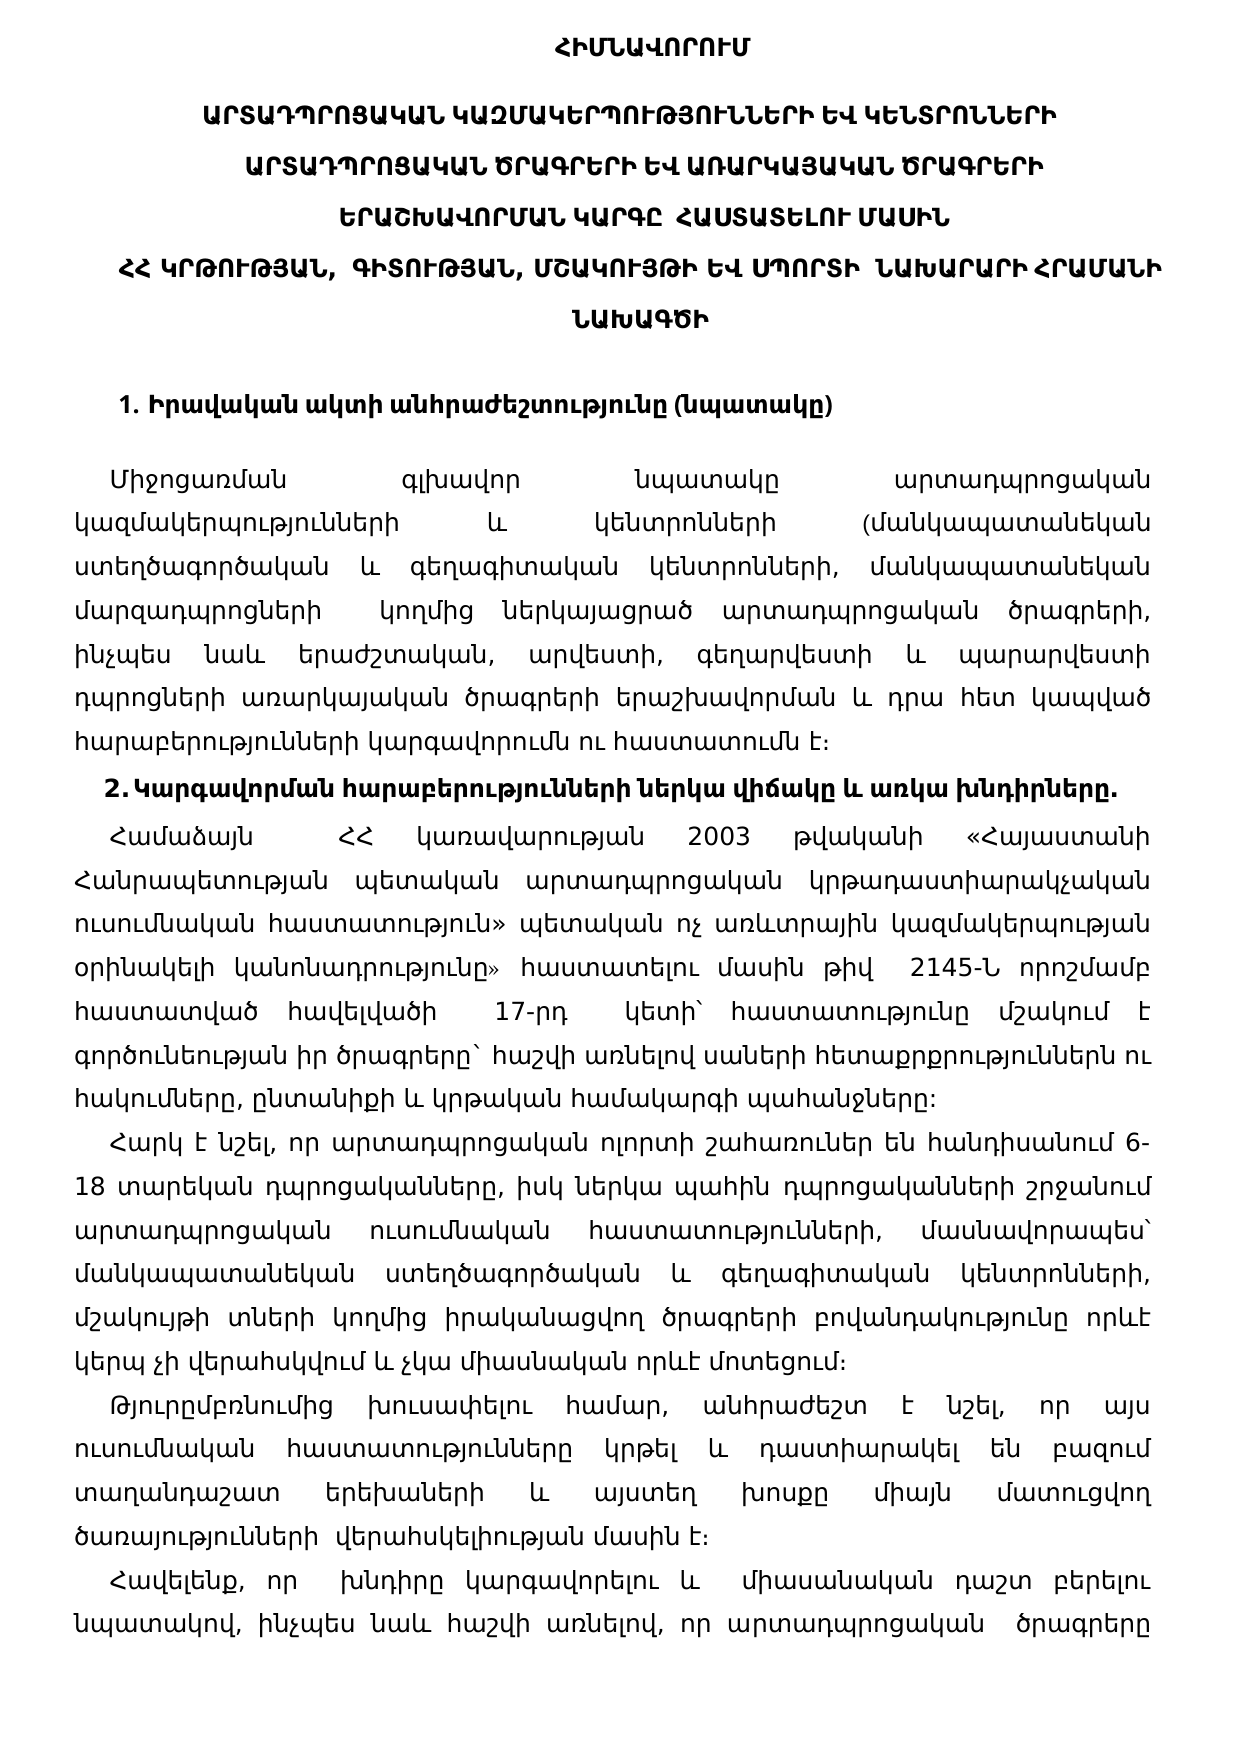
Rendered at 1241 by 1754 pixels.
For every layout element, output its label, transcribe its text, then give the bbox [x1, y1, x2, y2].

text Միջոցառման գլխավոր նպատակը արտադպրոցական կազմակերպությունների և կենտրոնների (մանկապատանեկան ստեղծագործական և գեղագիտական կենտրոնների, մանկապատանեկան մարզադպրոցների կողմից ներկայացրած արտադպրոցական ծրագրերի, ինչպես նաև երաժշտական, արվեստի, գեղարվեստի և պարարվեստի դպրոցների առարկայական ծրագրերի երաշխավորման և դրա հետ կապված հարաբերությունների կարգավորումն ու հաստատումն է։ [74, 581, 1152, 640]
text Համաձայն ՀՀ կառավարության 2003 թվականի «Հայաստանի Հանրապետության պետական արտադպրոցական կրթադաստիարակչական ուսումնական հաստատություն» պետական ոչ առևտրային կազմակերպության օրինակելի կանոնադրությունը հաստատելու մասին թիվ 2145-Ն որոշմամբ հաստատված հավելվածի 17-րդ կետի՝ հաստատությունը մշակում է գործունեության իր ծրագրերը` հաշվի առնելով սաների հետաքրքրություններն ու հակումները, ընտանիքի և կրթական համակարգի պահանջները: [74, 822, 1152, 1114]
text Թյուրըմբռնումից խուսափելու համար, անհրաժեշտ է նշել, որ այս ուսումնական հաստատությունները կրթել և դաստիարակել են բազում տաղանդաշատ երեխաների և այստեղ խոսքը միայն մատուցվող ծառայությունների վերահսկելիության մասին է։ [74, 1391, 1152, 1551]
text ՀԻՄՆԱՎՈՐՈՒՄ [118, 29, 1152, 64]
list Կարգավորման հարաբերությունների ներկա վիճակը և առկա խնդիրները․ [103, 771, 1152, 805]
list Իրավական ակտի անհրաժեշտությունը (նպատակը) [118, 387, 1152, 421]
text Միջոցառման գլխավոր նպատակը արտադպրոցական կազմակերպությունների և կենտրոնների (մանկապատանեկան ստեղծագործական և գեղագիտական կենտրոնների, մանկապատանեկան մարզադպրոցների կողմից ներկայացրած արտադպրոցական ծրագրերի, ինչպես նաև երաժշտական, արվեստի, գեղարվեստի և պարարվեստի դպրոցների առարկայական ծրագրերի երաշխավորման և դրա հետ կապված հարաբերությունների կարգավորումն ու հաստատումն է։ [74, 669, 1152, 756]
text Հարկ է նշել, որ արտադպրոցական ոլորտի շահառուներ են հանդիսանում 6-18 տարեկան դպրոցականները, իսկ ներկա պահին դպրոցականների շրջանում արտադպրոցական ուսումնական հաստատությունների, մասնավորապես՝ մանկապատանեկան ստեղծագործական և գեղագիտական կենտրոնների, մշակույթի տների կողմից իրականացվող ծրագրերի բովանդակությունը որևէ կերպ չի վերահսկվում և չկա միասնական որևէ մոտեցում։ [74, 1128, 1152, 1376]
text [74, 1566, 1152, 1639]
text Միջոցառման գլխավոր նպատակը արտադպրոցական կազմակերպությունների և կենտրոնների (մանկապատանեկան ստեղծագործական և գեղագիտական կենտրոնների, մանկապատանեկան մարզադպրոցների կողմից ներկայացրած արտադպրոցական ծրագրերի, ինչպես նաև երաժշտական, արվեստի, գեղարվեստի և պարարվեստի դպրոցների առարկայական ծրագրերի երաշխավորման և դրա հետ կապված հարաբերությունների կարգավորումն ու հաստատումն է։ [74, 465, 1152, 552]
text ՀՀ ԿՐԹՈՒԹՅԱՆ, ԳԻՏՈՒԹՅԱՆ, ՄՇԱԿՈՒՅԹԻ ԵՎ ՍՊՈՐՏԻ ՆԱԽԱՐԱՐԻ ՀՐԱՄԱՆԻ ՆԱԽԱԳԾԻ [118, 251, 1162, 336]
text ԱՐՏԱԴՊՐՈՑԱԿԱՆ ԿԱԶՄԱԿԵՐՊՈՒԹՅՈՒՆՆԵՐԻ ԵՎ ԿԵՆՏՐՈՆՆԵՐԻ ԱՐՏԱԴՊՐՈՑԱԿԱՆ ԾՐԱԳՐԵՐԻ ԵՎ ԱՌԱՐԿԱՅԱԿԱՆ ԾՐԱԳՐԵՐԻ ԵՐԱՇԽԱՎՈՐՄԱՆ ԿԱՐԳԸ ՀԱՍՏԱՏԵԼՈՒ ՄԱՍԻՆ [107, 98, 1152, 234]
